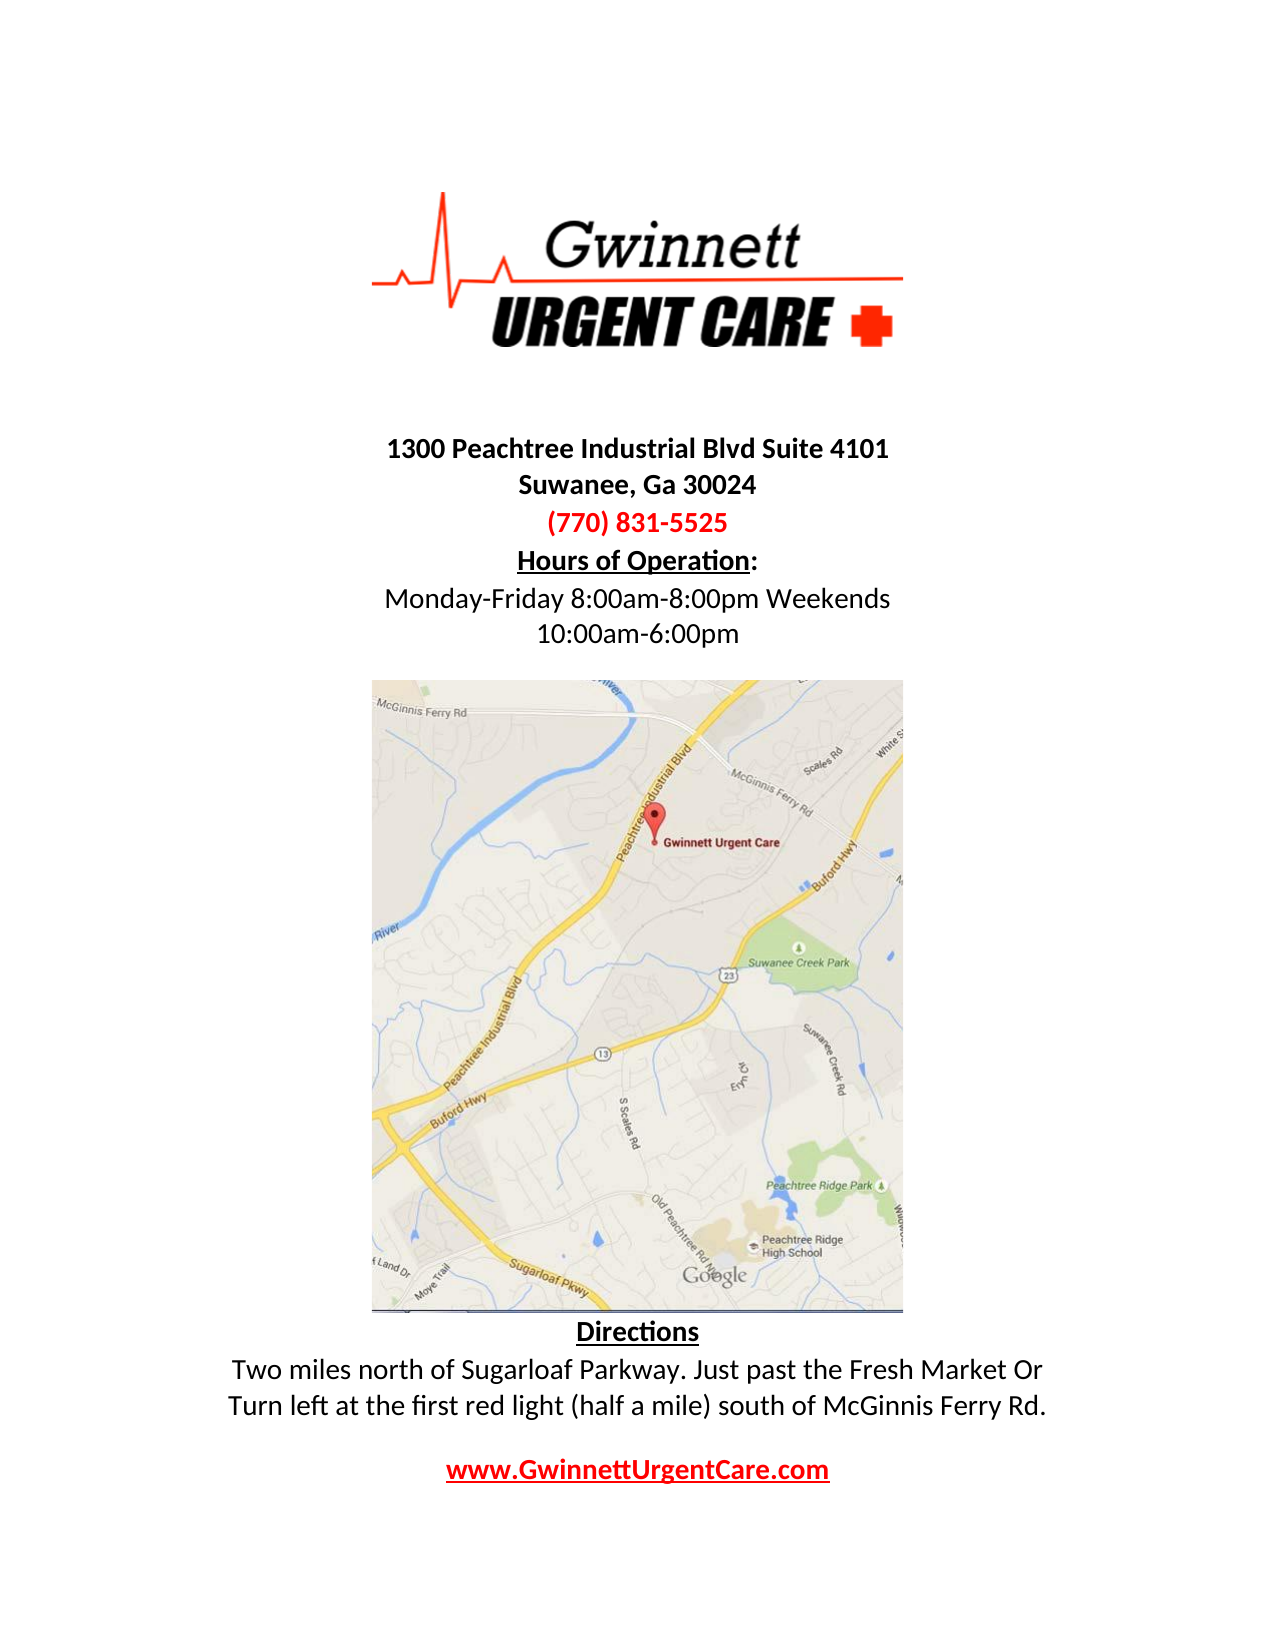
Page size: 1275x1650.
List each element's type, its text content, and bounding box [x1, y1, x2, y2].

text Directions [333, 1313, 942, 1349]
text Monday-Friday 8:00am-8:00pm Weekends 10:00am-6:00pm [328, 580, 947, 651]
text Two miles north of Sugarloaf Parkway. Just past the Fresh Market Or [146, 1351, 1130, 1386]
text Hours of Operation: [333, 542, 942, 577]
picture [371, 680, 904, 1313]
text www.GwinnettUrgentCare.com [333, 1451, 941, 1487]
text Suwanee, Ga 30024 [333, 466, 941, 501]
text (770) 831-5525 [333, 504, 941, 540]
text Turn left at the first red light (half a mile) south of McGinnis Ferry Rd. [116, 1387, 1159, 1422]
picture [371, 192, 904, 347]
text 1300 Peachtree Industrial Blvd Suite 4101 [333, 430, 942, 466]
